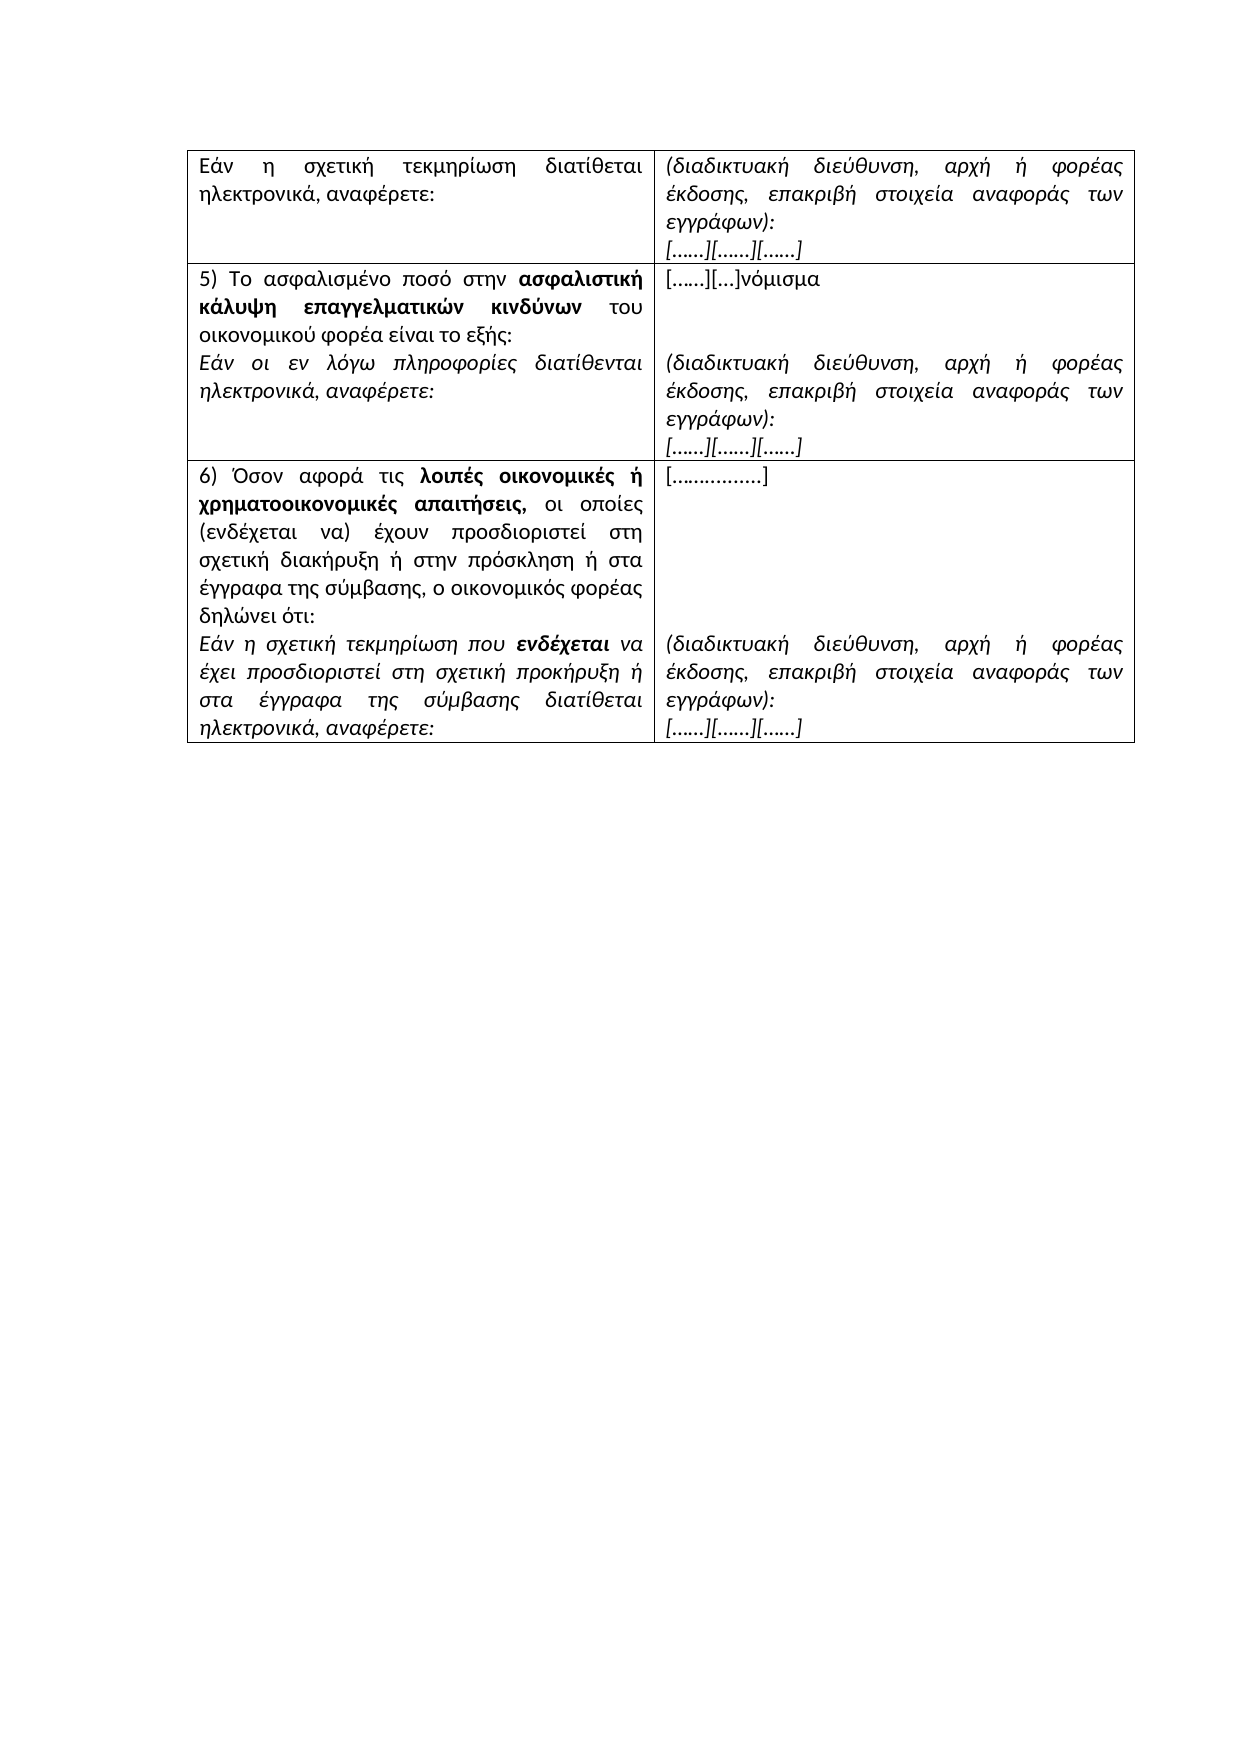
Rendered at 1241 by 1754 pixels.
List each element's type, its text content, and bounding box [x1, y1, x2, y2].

table_cell 6) Όσον αφορά τις λοιπές οικονομικές ή χρηματοοικονομικές απαιτήσεις, οι οποίες (ενδέχεται να) έχουν προσδιοριστεί στη σχετική διακήρυξη ή στην πρόσκληση ή στα έγγραφα της σύμβασης, ο οικονομικός φορέας δηλώνει ότι: Εάν η σχετική τεκμηρίωση που ενδέχεται να έχει προσδιοριστεί στη σχετική προκήρυξη ή στα έγγραφα της σύμβασης διατίθεται ηλεκτρονικά, αναφέρετε: [188, 461, 654, 742]
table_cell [655, 151, 1134, 263]
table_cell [188, 151, 654, 263]
table_cell [……][…]νόμισμα (διαδικτυακή διεύθυνση, αρχή ή φορέας έκδοσης, επακριβή στοιχεία αναφοράς των εγγράφων): [……][……][……] [655, 264, 1134, 460]
table_cell [……..........] (διαδικτυακή διεύθυνση, αρχή ή φορέας έκδοσης, επακριβή στοιχεία αναφοράς των εγγράφων): [……][……][……] [655, 461, 1134, 742]
table_cell 5) Το ασφαλισμένο ποσό στην ασφαλιστική κάλυψη επαγγελματικών κινδύνων του οικονομικού φορέα είναι το εξής: Εάν οι εν λόγω πληροφορίες διατίθενται ηλεκτρονικά, αναφέρετε: [188, 264, 654, 460]
